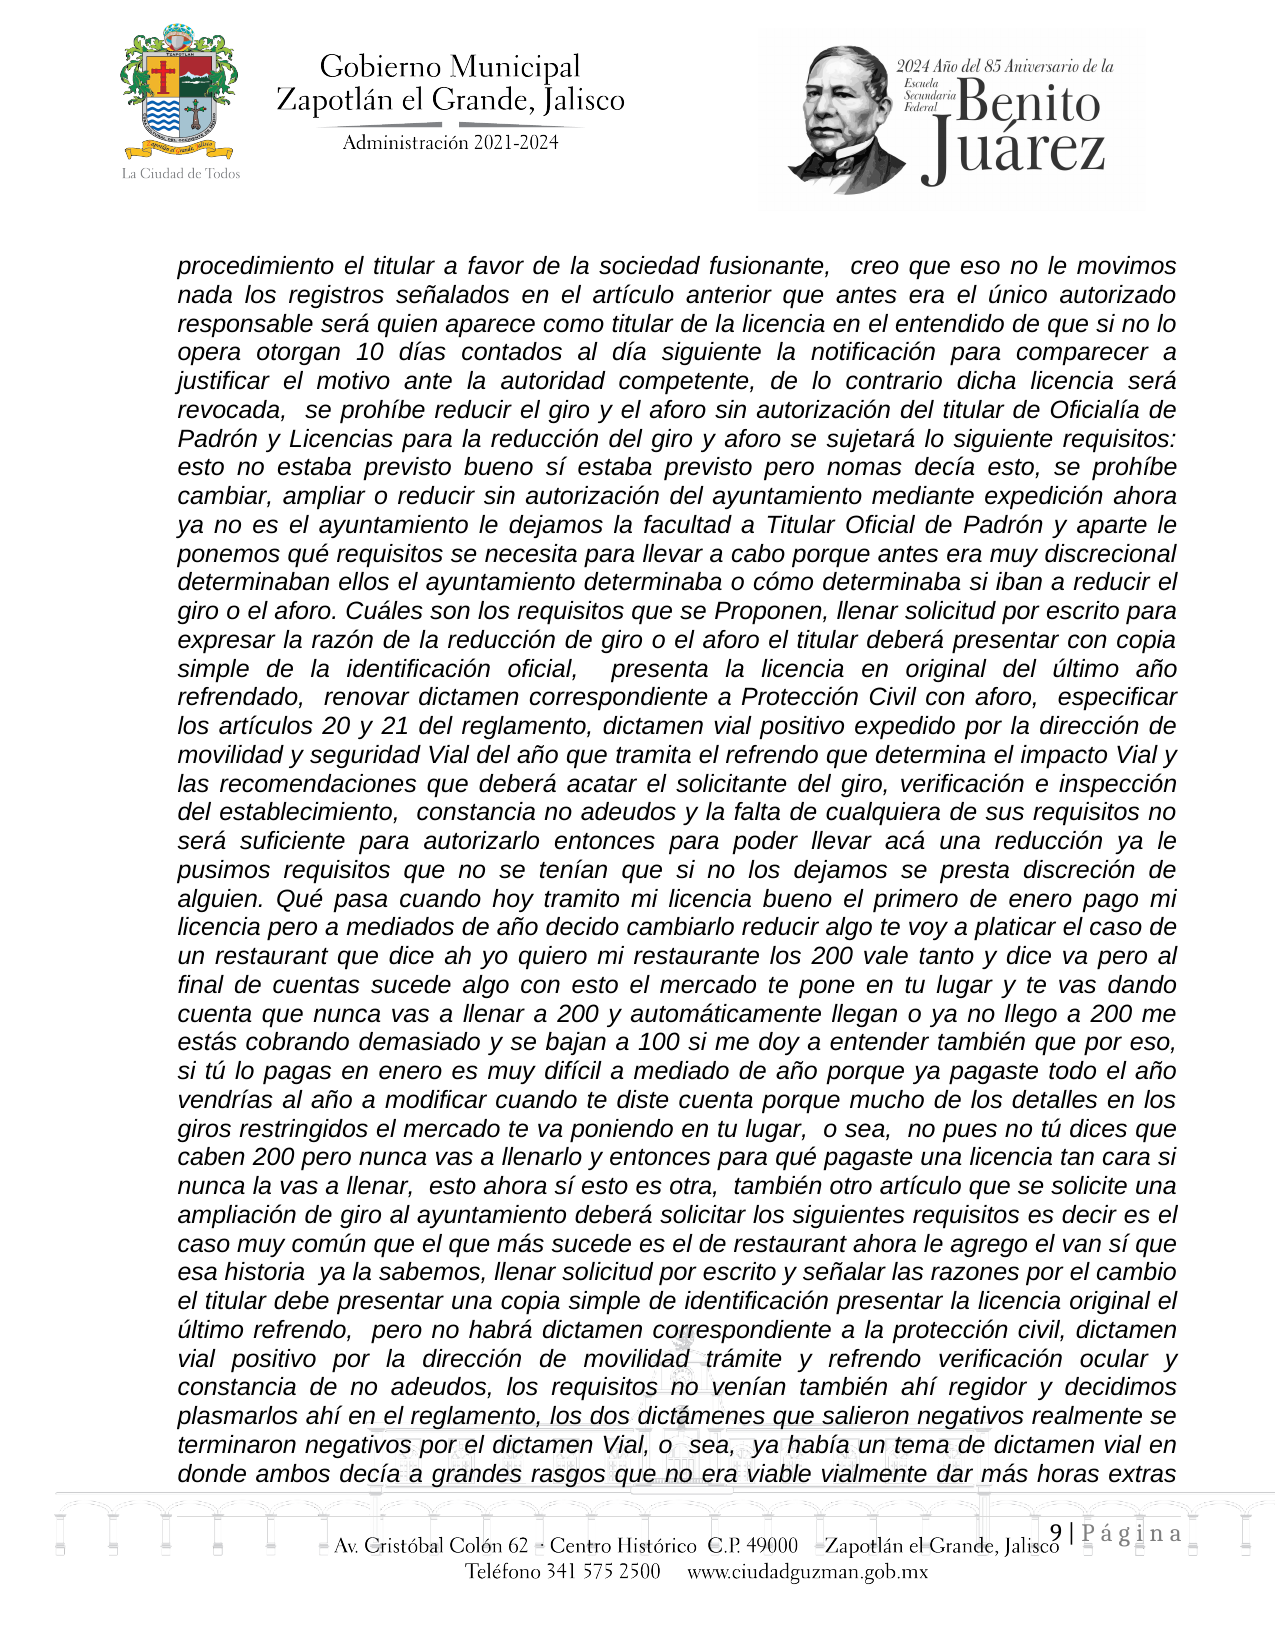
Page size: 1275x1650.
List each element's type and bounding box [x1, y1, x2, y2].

picture [41, 0, 1275, 1627]
text [177, 251, 1181, 1487]
